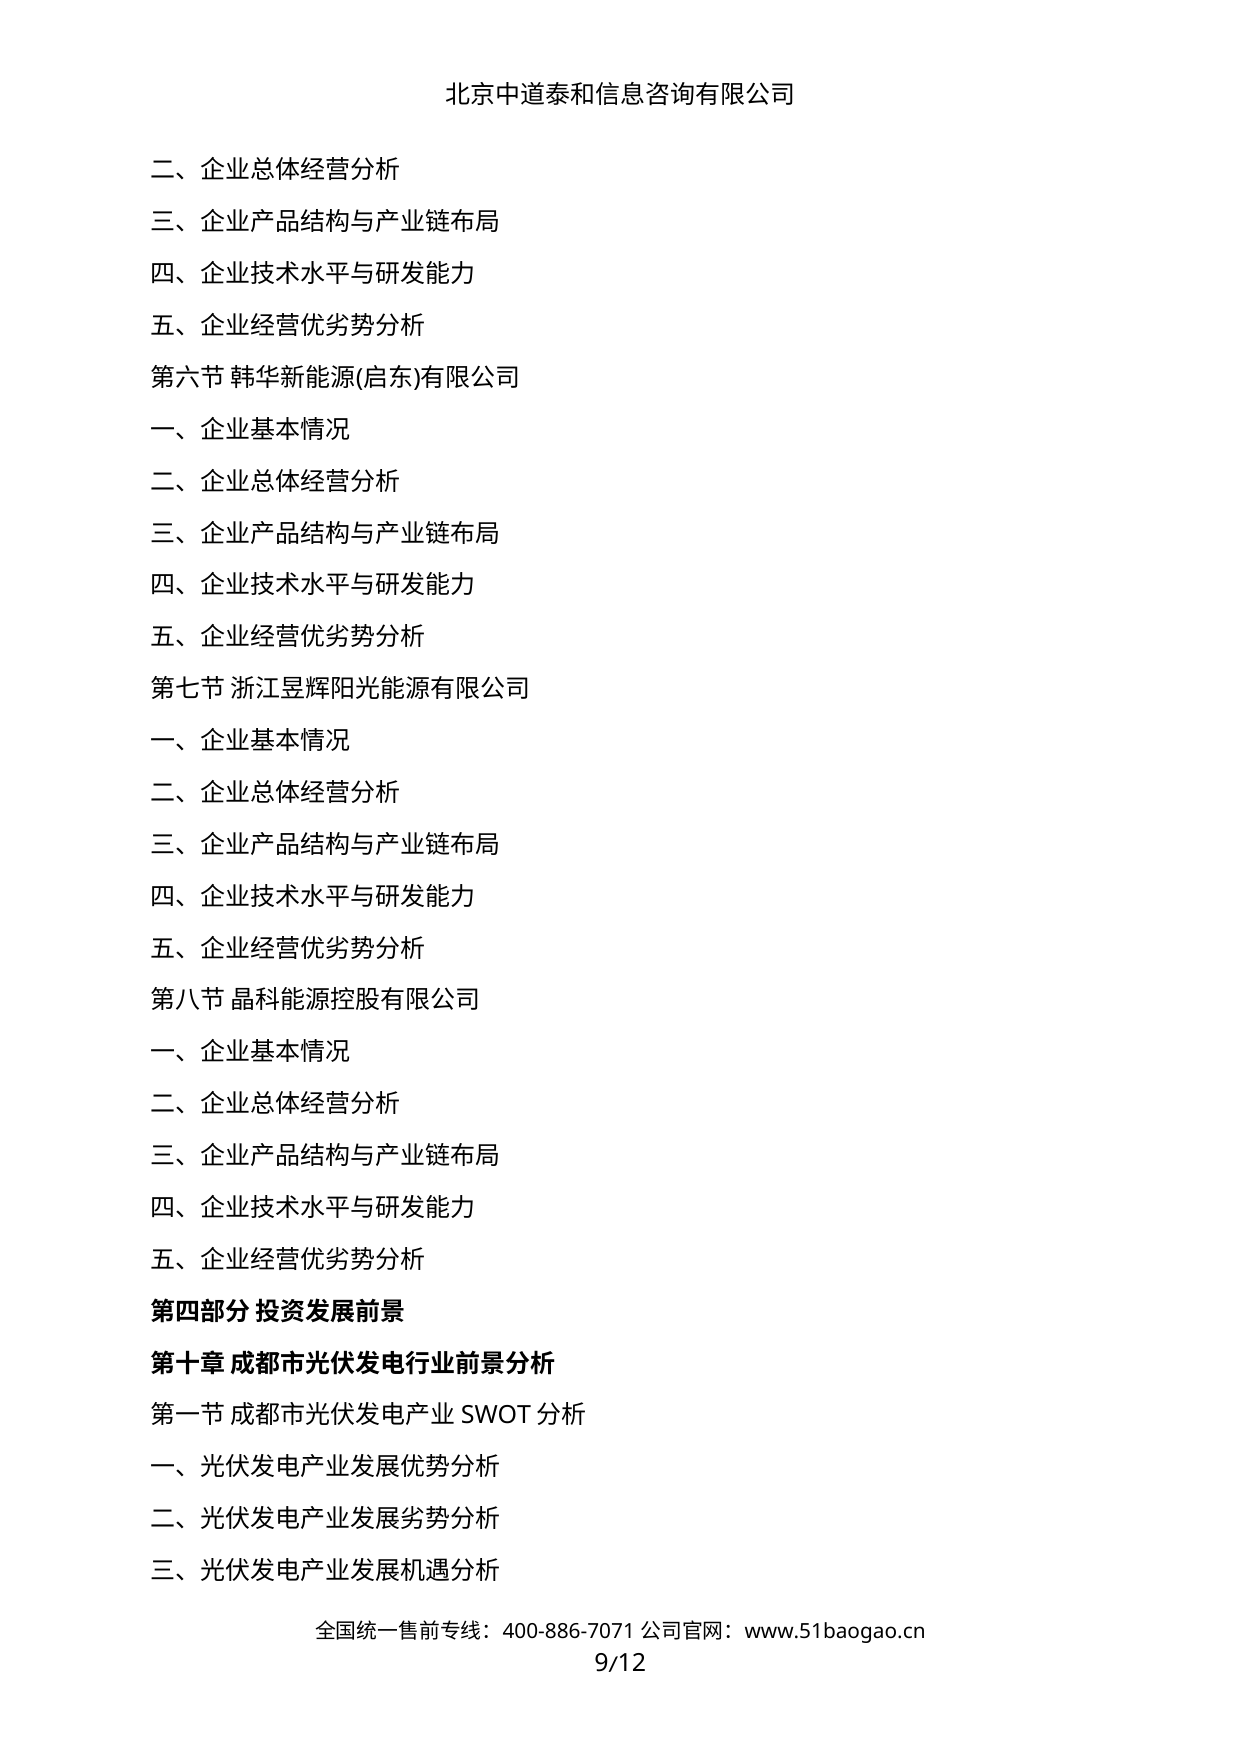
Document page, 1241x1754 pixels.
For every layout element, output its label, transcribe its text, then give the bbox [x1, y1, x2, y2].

text 四、企业技术水平与研发能力 [150, 876, 1090, 912]
text 五、企业经营优劣势分析 [150, 617, 1090, 653]
text 二、企业总体经营分析 [150, 772, 1090, 809]
text 五、企业经营优劣势分析 [150, 928, 1090, 964]
text 五、企业经营优劣势分析 [150, 306, 1090, 342]
text 四、企业技术水平与研发能力 [150, 254, 1090, 290]
text 一、企业基本情况 [150, 1032, 1090, 1068]
text 第七节 浙江昱辉阳光能源有限公司 [150, 669, 1090, 705]
text 四、企业技术水平与研发能力 [150, 565, 1090, 601]
text 二、光伏发电产业发展劣势分析 [150, 1499, 1090, 1535]
text 二、企业总体经营分析 [150, 461, 1090, 497]
text 三、光伏发电产业发展机遇分析 [150, 1551, 1090, 1587]
text 第六节 韩华新能源(启东)有限公司 [150, 357, 1090, 394]
text 一、企业基本情况 [150, 409, 1090, 446]
text 四、企业技术水平与研发能力 [150, 1187, 1090, 1224]
text 一、企业基本情况 [150, 721, 1090, 757]
text 第四部分 投资发展前景 [150, 1291, 1090, 1327]
text 第一节 成都市光伏发电产业SWOT分析 [150, 1395, 1090, 1431]
text 三、企业产品结构与产业链布局 [150, 513, 1090, 549]
text 第八节 晶科能源控股有限公司 [150, 980, 1090, 1016]
text 三、企业产品结构与产业链布局 [150, 202, 1090, 238]
text 第十章 成都市光伏发电行业前景分析 [150, 1343, 1090, 1379]
text 一、光伏发电产业发展优势分析 [150, 1447, 1090, 1483]
text 三、企业产品结构与产业链布局 [150, 1136, 1090, 1172]
text 二、企业总体经营分析 [150, 1084, 1090, 1120]
text 三、企业产品结构与产业链布局 [150, 824, 1090, 861]
text 二、企业总体经营分析 [150, 150, 1090, 186]
text 五、企业经营优劣势分析 [150, 1239, 1090, 1276]
